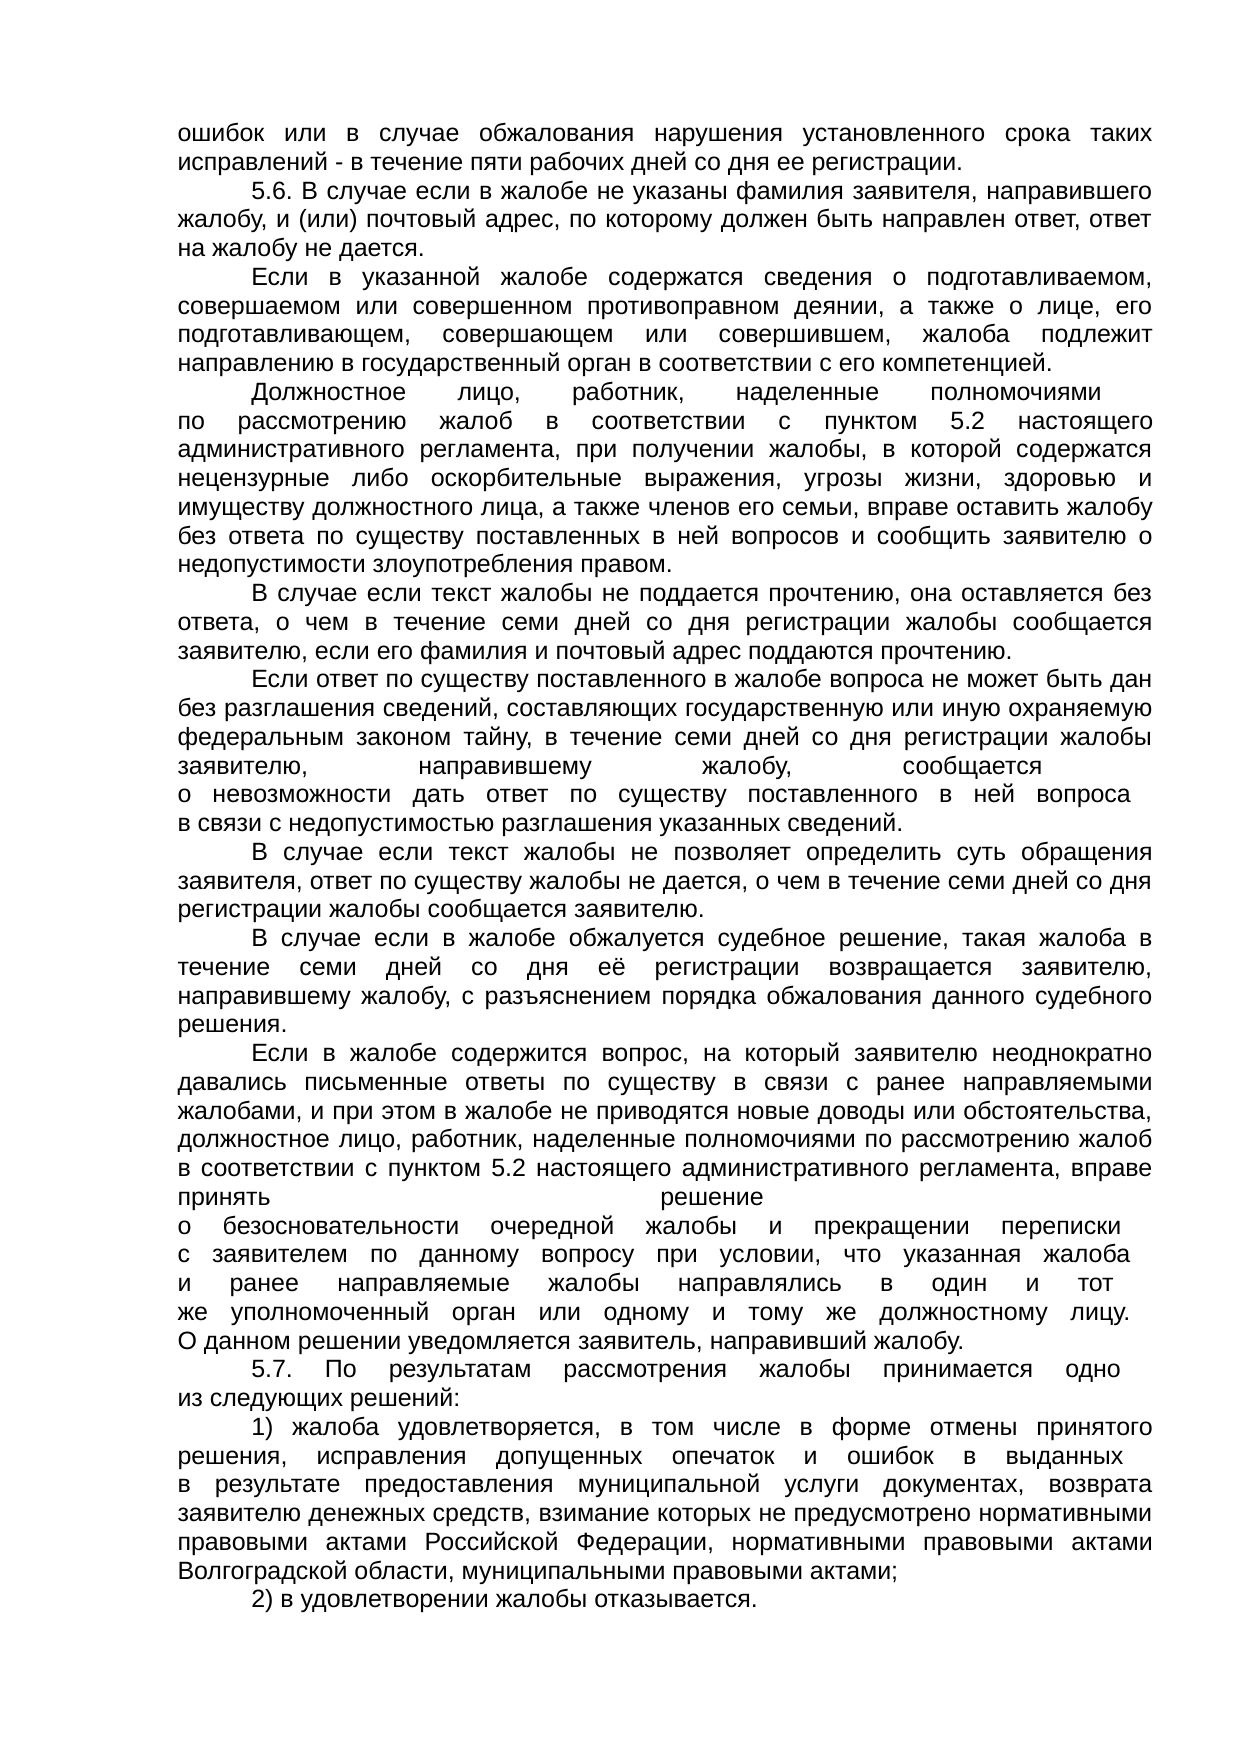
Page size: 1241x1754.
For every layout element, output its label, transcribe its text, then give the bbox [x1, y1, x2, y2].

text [177, 118, 1153, 176]
text Если в жалобе содержится вопрос, на который заявителю неоднократно давались письменные ответы по существу в связи с ранее направляемыми жалобами, и при этом в жалобе не приводятся новые доводы или обстоятельства, должностное лицо, работник, наделенные полномочиями по рассмотрению жалоб в соответствии с пунктом 5.2 настоящего административного регламента, вправе принять решение о безосновательности очередной жалобы и прекращении переписки с заявителем по данному вопросу при условии, что указанная жалоба и ранее направляемые жалобы направлялись в один и тот же уполномоченный орган или одному и тому же должностному лицу. О данном решении уведомляется заявитель, направивший жалобу. [177, 1038, 1153, 1354]
text В случае если в жалобе обжалуется судебное решение, такая жалоба в течение семи дней со дня её регистрации возвращается заявителю, направившему жалобу, с разъяснением порядка обжалования данного судебного решения. [177, 923, 1153, 1038]
text 2) в удовлетворении жалобы отказывается. [177, 1584, 1153, 1613]
text Если ответ по существу поставленного в жалобе вопроса не может быть дан без разглашения сведений, составляющих государственную или иную охраняемую федеральным законом тайну, в течение семи дней со дня регистрации жалобы заявителю, направившему жалобу, сообщается о невозможности дать ответ по существу поставленного в ней вопроса в связи с недопустимостью разглашения указанных сведений. [177, 664, 1153, 837]
text 5.7. По результатам рассмотрения жалобы принимается одно из следующих решений: [177, 1354, 1153, 1412]
text Должностное лицо, работник, наделенные полномочиями по рассмотрению жалоб в соответствии с пунктом 5.2 настоящего административного регламента, при получении жалобы, в которой содержатся нецензурные либо оскорбительные выражения, угрозы жизни, здоровью и имуществу должностного лица, а также членов его семьи, вправе оставить жалобу без ответа по существу поставленных в ней вопросов и сообщить заявителю о недопустимости злоупотребления правом. [177, 377, 1153, 578]
text 5.6. В случае если в жалобе не указаны фамилия заявителя, направившего жалобу, и (или) почтовый адрес, по которому должен быть направлен ответ, ответ на жалобу не дается. [177, 176, 1153, 262]
text Если в указанной жалобе содержатся сведения о подготавливаемом, совершаемом или совершенном противоправном деянии, а также о лице, его подготавливающем, совершающем или совершившем, жалоба подлежит направлению в государственный орган в соответствии с его компетенцией. [177, 262, 1153, 377]
text В случае если текст жалобы не позволяет определить суть обращения заявителя, ответ по существу жалобы не дается, о чем в течение семи дней со дня регистрации жалобы сообщается заявителю. [177, 837, 1153, 923]
text 1) жалоба удовлетворяется, в том числе в форме отмены принятого решения, исправления допущенных опечаток и ошибок в выданных в результате предоставления муниципальной услуги документах, возврата заявителю денежных средств, взимание которых не предусмотрено нормативными правовыми актами Российской Федерации, нормативными правовыми актами Волгоградской области, муниципальными правовыми актами; [177, 1412, 1153, 1584]
text В случае если текст жалобы не поддается прочтению, она оставляется без ответа, о чем в течение семи дней со дня регистрации жалобы сообщается заявителю, если его фамилия и почтовый адрес поддаются прочтению. [177, 578, 1153, 664]
